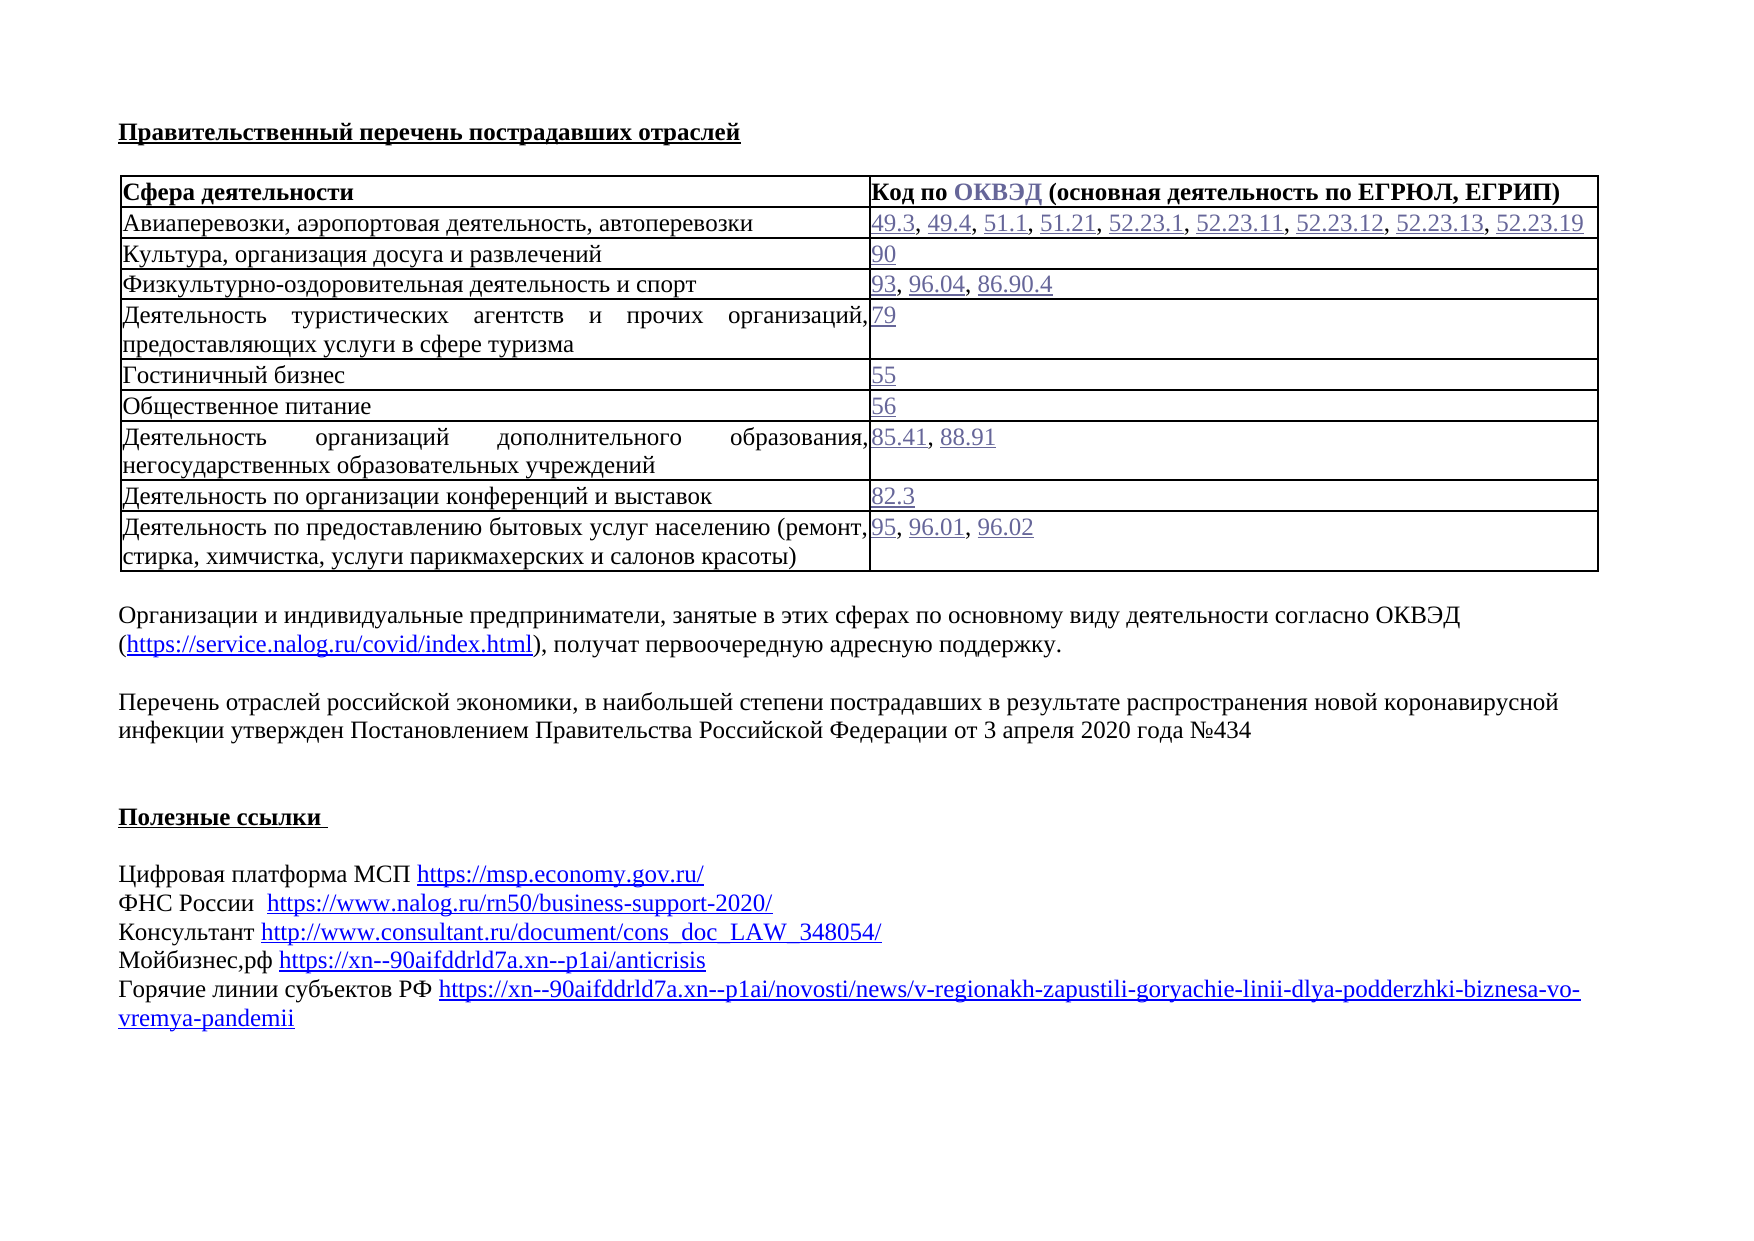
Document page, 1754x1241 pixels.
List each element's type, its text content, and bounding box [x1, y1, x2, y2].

table_cell 79 [871, 300, 1597, 358]
table_cell 56 [871, 391, 1597, 419]
table_cell Авиаперевозки, аэропортовая деятельность, автоперевозки [122, 208, 869, 237]
table_cell 82.3 [871, 481, 1597, 510]
table_cell Деятельность организаций дополнительного образования, негосударственных образовательных учреждений [122, 422, 869, 479]
table_cell Общественное питание [122, 391, 869, 419]
text Мойбизнес,рф https://xn--90aifddrld7a.xn--p1ai/anticrisis [118, 945, 1636, 974]
table_cell Гостиничный бизнес [122, 360, 869, 389]
text Перечень отраслей российской экономики, в наибольшей степени пострадавших в результате распространения новой коронавирусной инфекции утвержден Постановлением Правительства Российской Федерации от 3 апреля 2020 года №434 [118, 687, 1636, 744]
table_cell Деятельность по организации конференций и выставок [122, 481, 869, 510]
table_cell 55 [871, 360, 1597, 389]
table_header Сфера деятельности [122, 177, 869, 206]
text Цифровая платформа МСП https://msp.economy.gov.ru/ [118, 859, 1636, 888]
table_cell Физкультурно-оздоровительная деятельность и спорт [122, 270, 869, 298]
table_cell Деятельность по предоставлению бытовых услуг населению (ремонт, стирка, химчистка, услуги парикмахерских и салонов красоты) [122, 512, 869, 569]
table_cell 85.41, 88.91 [871, 422, 1597, 479]
text Организации и индивидуальные предприниматели, занятые в этих сферах по основному виду деятельности согласно ОКВЭД (https://service.nalog.ru/covid/index.html), получат первоочередную адресную поддержку. [118, 600, 1636, 658]
text ФНС России https://www.nalog.ru/rn50/business-support-2020/ [118, 888, 1636, 917]
text Полезные ссылки [118, 802, 1636, 830]
table_cell 49.3, 49.4, 51.1, 51.21, 52.23.1, 52.23.11, 52.23.12, 52.23.13, 52.23.19 [871, 208, 1597, 237]
table_cell Культура, организация досуга и развлечений [122, 239, 869, 267]
table_cell 95, 96.01, 96.02 [871, 512, 1597, 569]
text Правительственный перечень пострадавших отраслей [118, 117, 1636, 146]
table_header Код по ОКВЭД (основная деятельность по ЕГРЮЛ, ЕГРИП) [871, 177, 1597, 206]
table_cell Деятельность туристических агентств и прочих организаций, предоставляющих услуги в сфере туризма [122, 300, 869, 358]
text Консультант http://www.consultant.ru/document/cons_doc_LAW_348054/ [118, 917, 1636, 945]
table_cell 90 [871, 239, 1597, 267]
table_cell 93, 96.04, 86.90.4 [871, 270, 1597, 298]
text Горячие линии субъектов РФ https://xn--90aifddrld7a.xn--p1ai/novosti/news/v-regionakh-zapustili-goryachie-linii-dlya-podderzhki-biznesa-vo-vremya-pandemii [118, 974, 1636, 1032]
